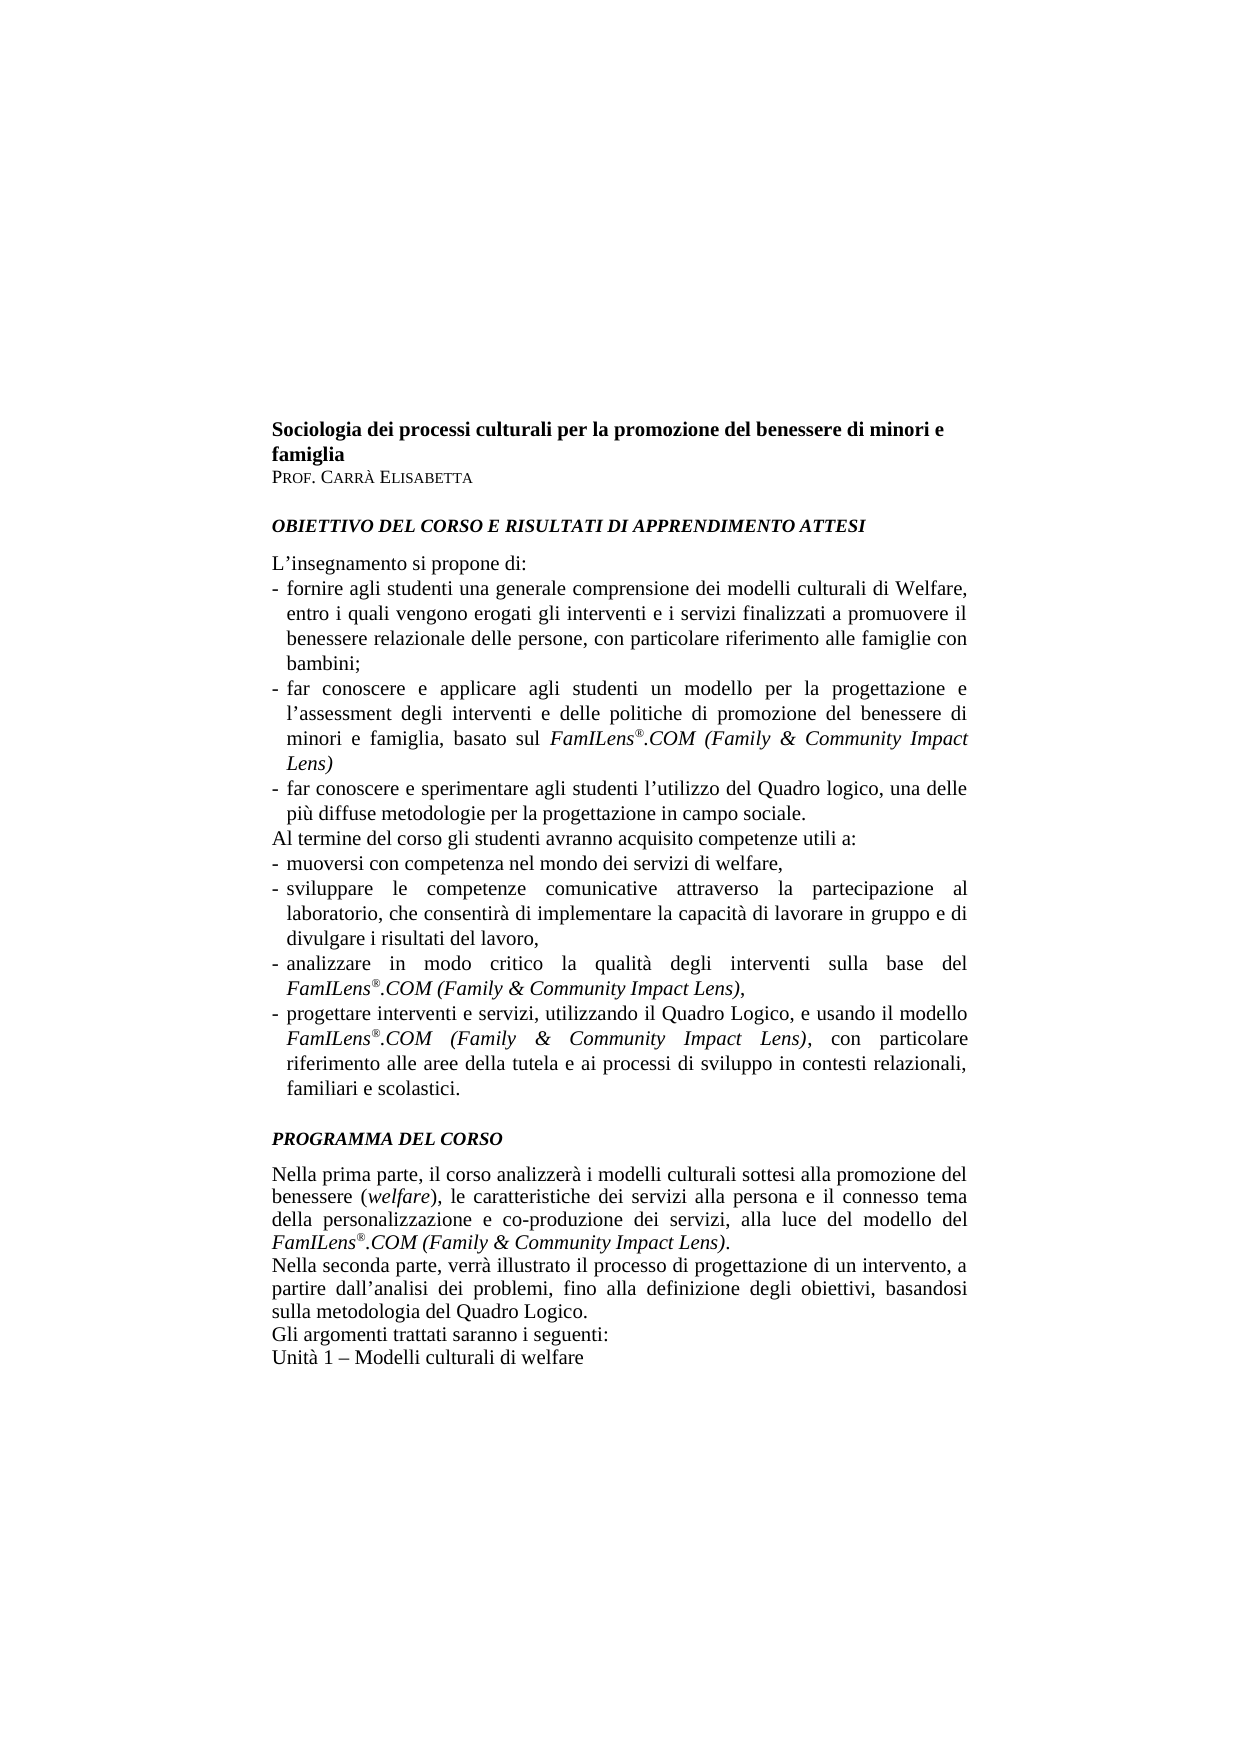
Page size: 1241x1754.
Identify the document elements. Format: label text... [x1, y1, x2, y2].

text OBIETTIVO DEL CORSO E RISULTATI DI APPRENDIMENTO ATTESI [272, 513, 968, 538]
text Nella prima parte, il corso analizzerà i modelli culturali sottesi alla promozione del benessere (welfare), le caratteristiche dei servizi alla persona e il connesso tema della personalizzazione e co-produzione dei servizi, alla luce del modello del FamILens®.COM (Family & Community Impact Lens). [272, 1163, 968, 1254]
subtitle Sociologia dei processi culturali per la promozione del benessere di minori e famiglia [272, 416, 968, 466]
list analizzare in modo critico la qualità degli interventi sulla base del FamILens®.COM (Family & Community Impact Lens), [272, 950, 968, 1000]
list far conoscere e applicare agli studenti un modello per la progettazione e l’assessment degli interventi e delle politiche di promozione del benessere di minori e famiglia, basato sul FamILens®.COM (Family & Community Impact Lens) [272, 675, 968, 775]
text Nella seconda parte, verrà illustrato il processo di progettazione di un intervento, a partire dall’analisi dei problemi, fino alla definizione degli obiettivi, basandosi sulla metodologia del Quadro Logico. [272, 1254, 968, 1323]
list sviluppare le competenze comunicative attraverso la partecipazione al laboratorio, che consentirà di implementare la capacità di lavorare in gruppo e di divulgare i risultati del lavoro, [272, 875, 968, 950]
text Gli argomenti trattati saranno i seguenti: [272, 1323, 968, 1346]
text PROGRAMMA DEL CORSO [272, 1125, 968, 1150]
list far conoscere e sperimentare agli studenti l’utilizzo del Quadro logico, una delle più diffuse metodologie per la progettazione in campo sociale. [272, 775, 968, 825]
list progettare interventi e servizi, utilizzando il Quadro Logico, e usando il modello FamILens®.COM (Family & Community Impact Lens), con particolare riferimento alle aree della tutela e ai processi di sviluppo in contesti relazionali, familiari e scolastici. [272, 1000, 968, 1100]
list fornire agli studenti una generale comprensione dei modelli culturali di Welfare, entro i quali vengono erogati gli interventi e i servizi finalizzati a promuovere il benessere relazionale delle persone, con particolare riferimento alle famiglie con bambini; [272, 575, 968, 675]
text Unità 1 – Modelli culturali di welfare [272, 1346, 968, 1369]
text L’insegnamento si propone di: [272, 550, 968, 575]
text Al termine del corso gli studenti avranno acquisito competenze utili a: [272, 825, 968, 850]
text Prof. Carrà Elisabetta [272, 466, 968, 488]
list muoversi con competenza nel mondo dei servizi di welfare, [272, 850, 968, 875]
